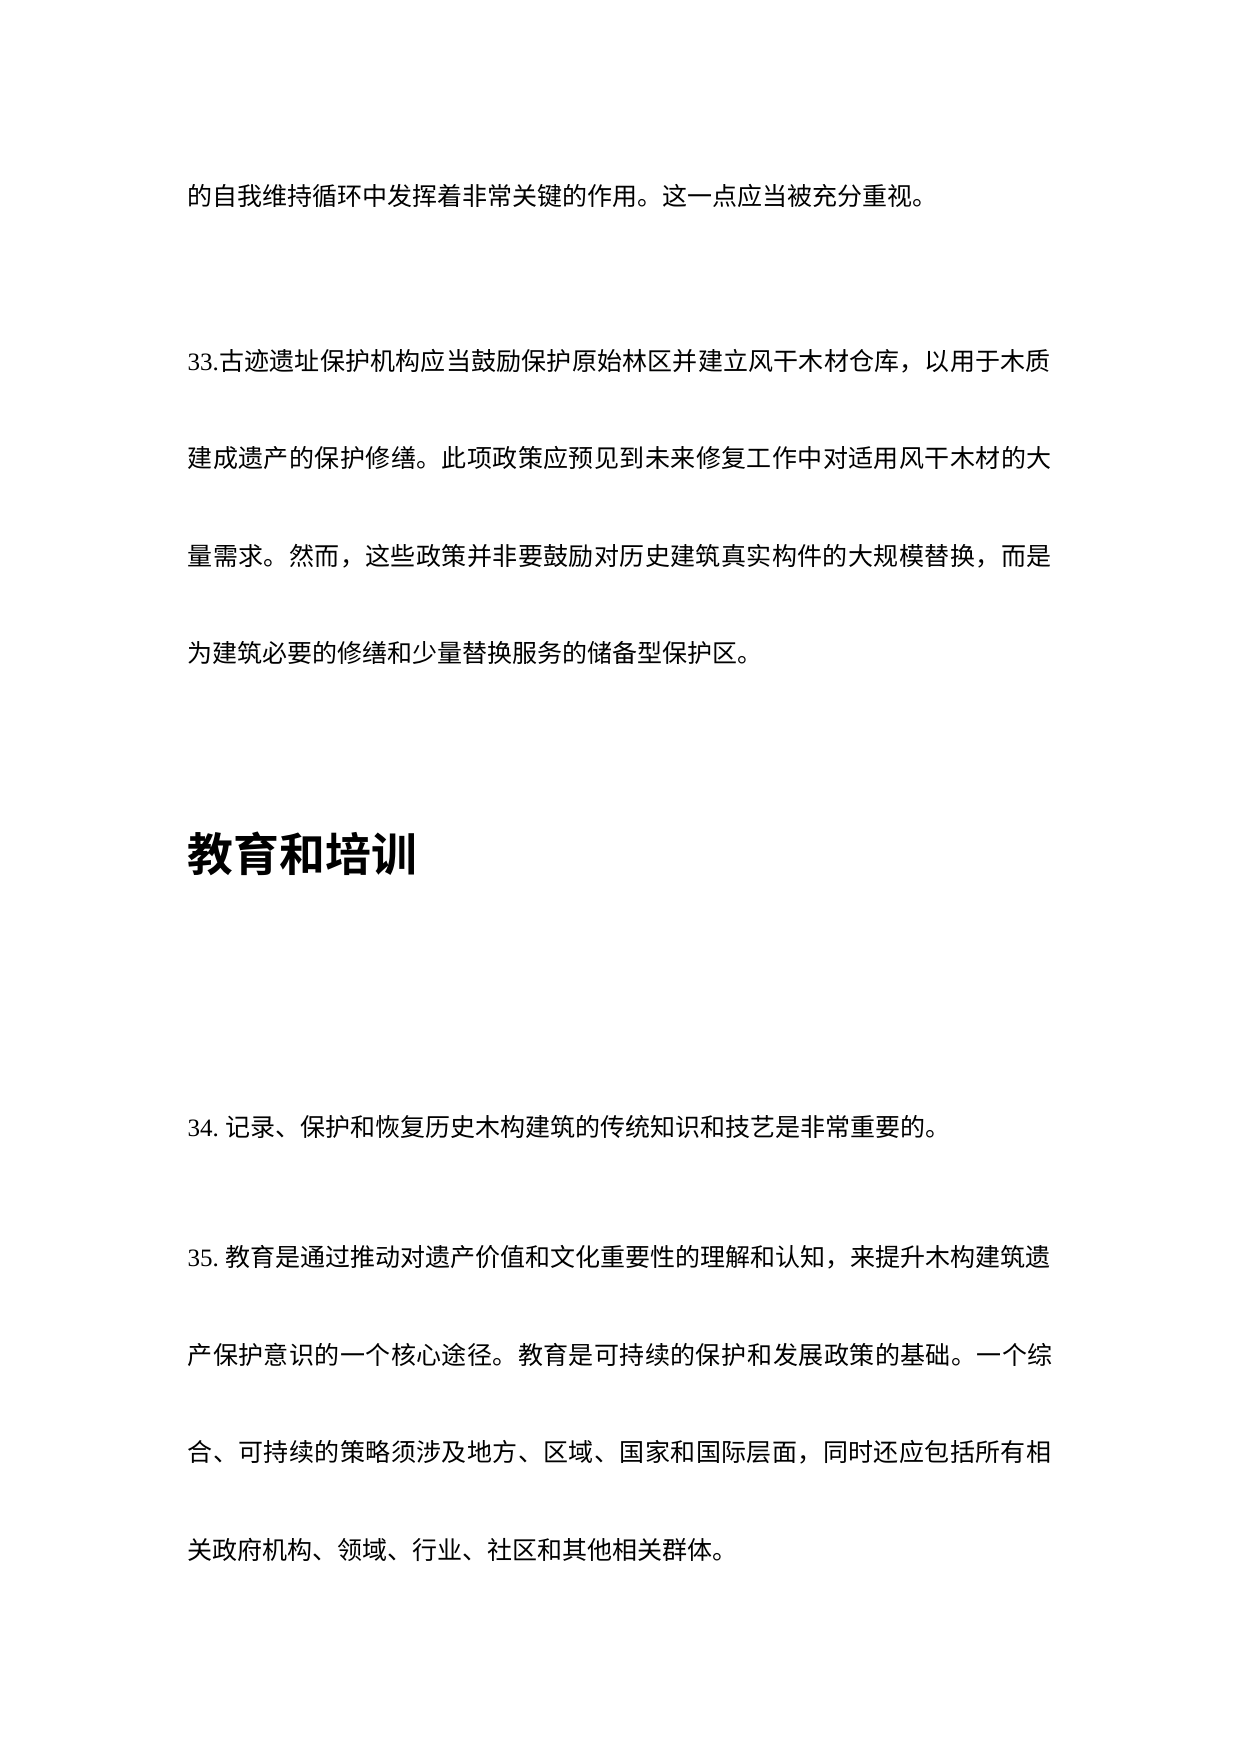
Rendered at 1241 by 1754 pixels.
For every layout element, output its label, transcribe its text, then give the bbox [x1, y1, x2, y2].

text 34. 记录、保护和恢复历史木构建筑的传统知识和技艺是非常重要的。 [187, 1093, 1053, 1158]
subtitle 教育和培训 [187, 803, 1053, 901]
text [187, 162, 1053, 227]
text 35. 教育是通过推动对遗产价值和文化重要性的理解和认知，来提升木构建筑遗产保护意识的一个核心途径。教育是可持续的保护和发展政策的基础。一个综合、可持续的策略须涉及地方、区域、国家和国际层面，同时还应包括所有相关政府机构、领域、行业、社区和其他相关群体。 [187, 1223, 1053, 1581]
text 33.古迹遗址保护机构应当鼓励保护原始林区并建立风干木材仓库，以用于木质建成遗产的保护修缮。此项政策应预见到未来修复工作中对适用风干木材的大量需求。然而，这些政策并非要鼓励对历史建筑真实构件的大规模替换，而是为建筑必要的修缮和少量替换服务的储备型保护区。 [187, 327, 1053, 684]
